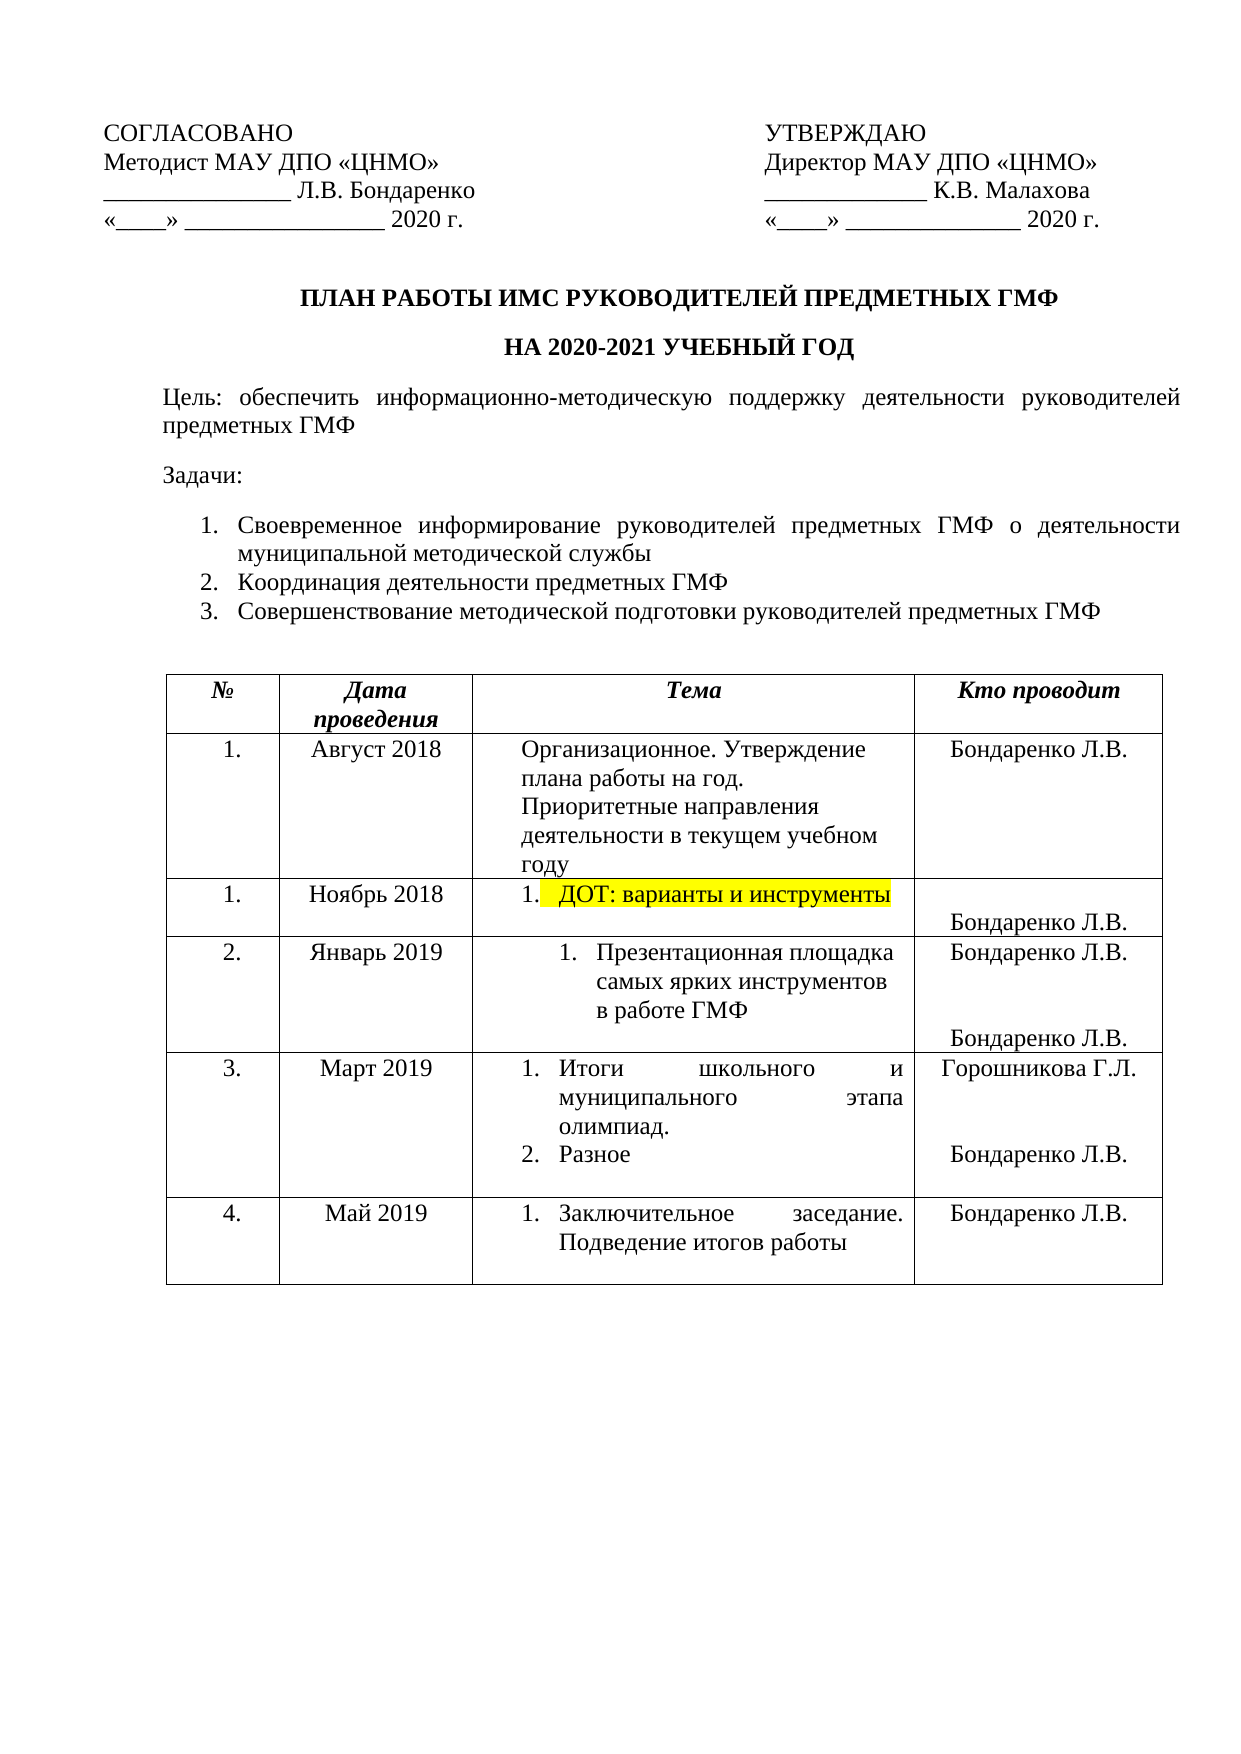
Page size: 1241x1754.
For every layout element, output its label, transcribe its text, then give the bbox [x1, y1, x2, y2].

table_cell Заключительное заседание. Подведение итогов работы [473, 1198, 914, 1284]
table_header УТВЕРЖДАЮ Директор МАУ ДПО «ЦНМО» _____________ К.В. Малахова «____» ______________ 2020 г. [753, 118, 1240, 233]
table_cell [167, 879, 279, 936]
table_cell [167, 734, 279, 878]
table_cell Ноябрь 2018 [280, 879, 472, 936]
list Своевременное информирование руководителей предметных ГМФ о деятельности муниципальной методической службы [200, 510, 1181, 567]
table_cell Январь 2019 [280, 937, 472, 1052]
table_cell Горошникова Г.Л. Бондаренко Л.В. [915, 1053, 1162, 1197]
table_cell Бондаренко Л.В. [915, 734, 1162, 878]
table_cell Итоги школьного и муниципального этапа олимпиад. Разное [473, 1053, 914, 1197]
table_cell Август 2018 [280, 734, 472, 878]
table_header № [167, 675, 279, 733]
table_cell [167, 937, 279, 1052]
table_cell Март 2019 [280, 1053, 472, 1197]
text ПЛАН РАБОТЫ ИМС РУКОВОДИТЕЛЕЙ ПРЕДМЕТНЫХ ГМФ [177, 283, 1181, 311]
text НА 2020-2021 УЧЕБНЫЙ ГОД [177, 332, 1181, 361]
table_header СОГЛАСОВАНО Методист МАУ ДПО «ЦНМО» _______________ Л.В. Бондаренко «____» ________________ 2020 г. [92, 118, 753, 233]
table_cell Организационное. Утверждение плана работы на год. Приоритетные направления деятельности в текущем учебном году [473, 734, 914, 878]
list Координация деятельности предметных ГМФ [200, 567, 1181, 596]
table_header Дата проведения [280, 675, 472, 733]
text Задачи: [162, 460, 1181, 489]
table_cell Бондаренко Л.В. [915, 1198, 1162, 1284]
list Совершенствование методической подготовки руководителей предметных ГМФ [200, 596, 1181, 625]
table_cell Май 2019 [280, 1198, 472, 1284]
table_cell Бондаренко Л.В. [915, 879, 1162, 936]
table_cell [167, 1053, 279, 1197]
table_cell Бондаренко Л.В. Бондаренко Л.В. [915, 937, 1162, 1052]
table_cell Презентационная площадка самых ярких инструментов в работе ГМФ [473, 937, 914, 1052]
table_cell [167, 1198, 279, 1284]
table_header Кто проводит [915, 675, 1162, 733]
text Цель: обеспечить информационно-методическую поддержку деятельности руководителей предметных ГМФ [162, 382, 1181, 439]
table_cell ДОТ: варианты и инструменты [473, 879, 914, 936]
table_header Тема [473, 675, 914, 733]
